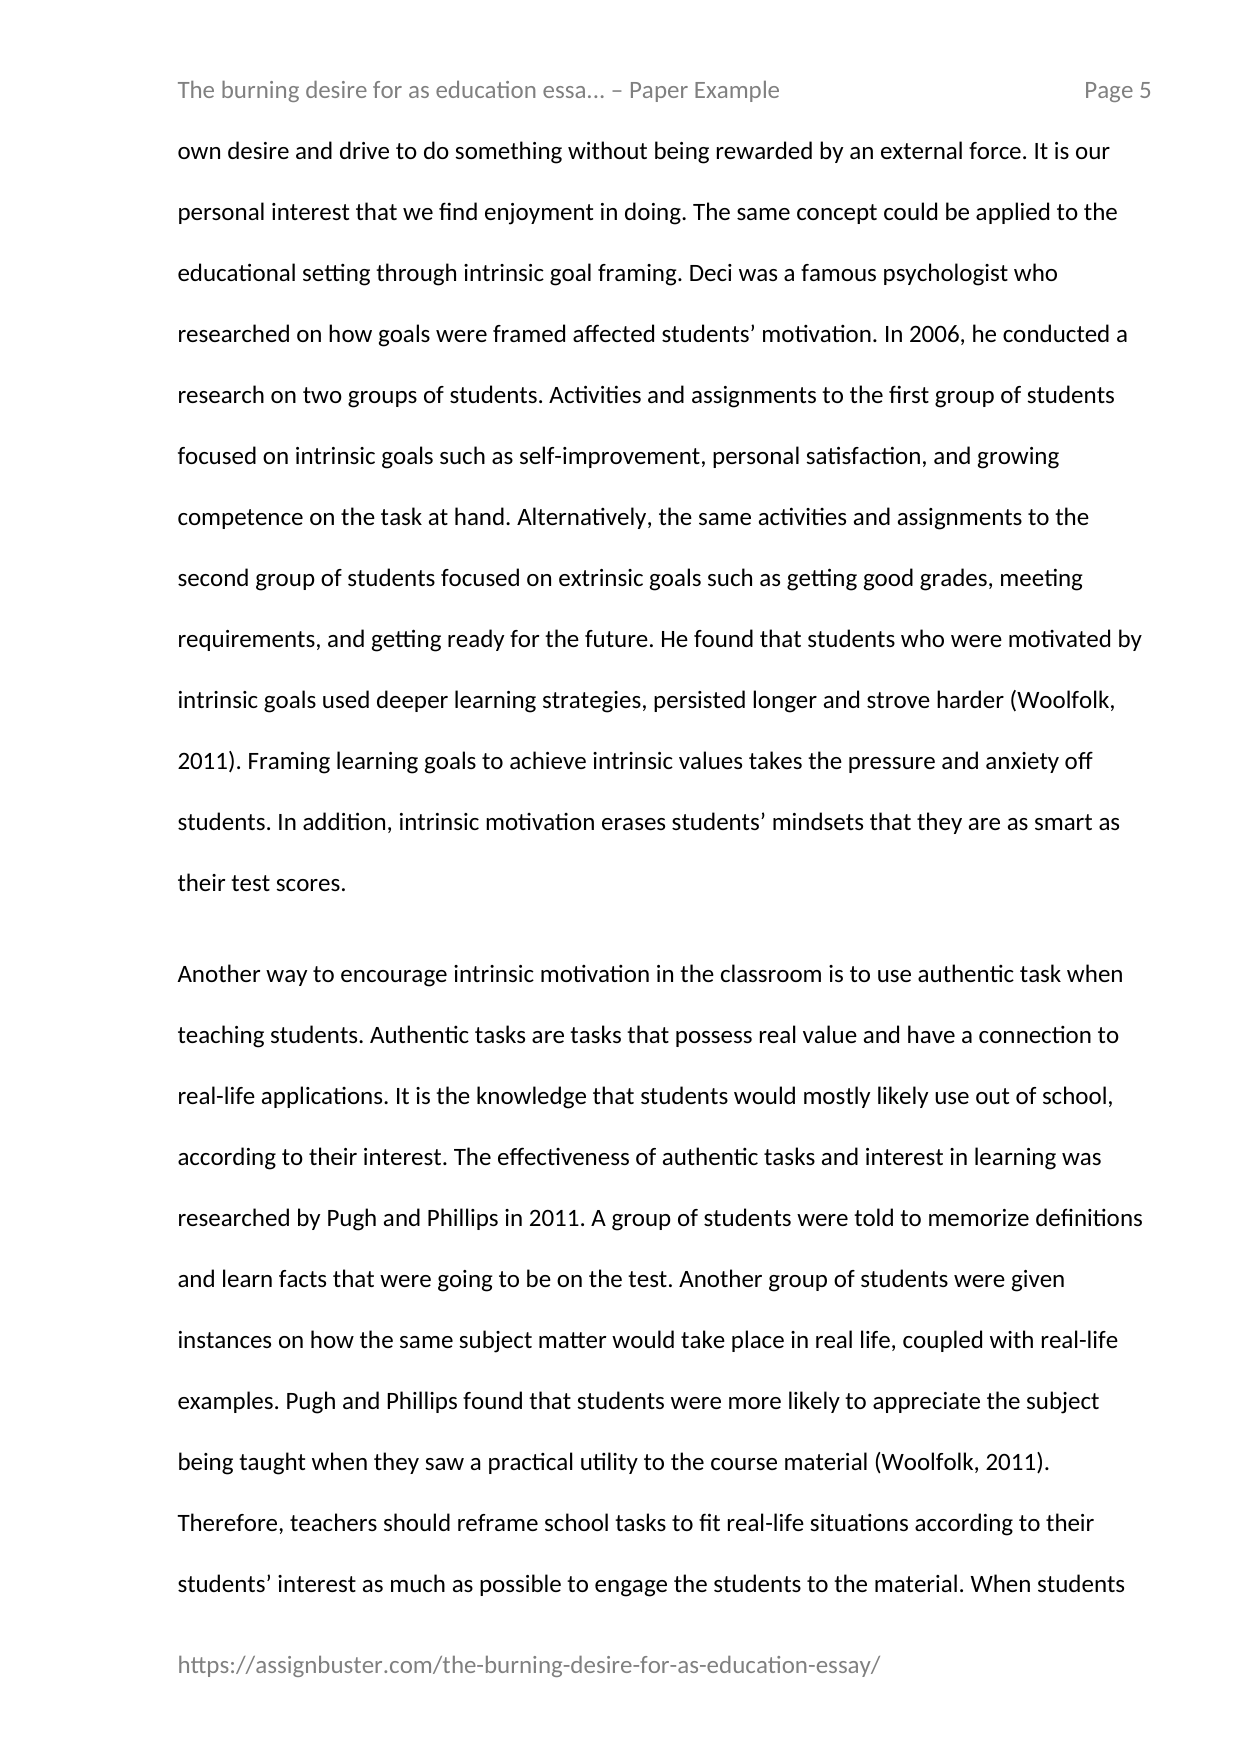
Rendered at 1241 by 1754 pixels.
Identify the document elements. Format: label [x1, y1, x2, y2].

text [177, 958, 1152, 1599]
text [177, 135, 1152, 898]
